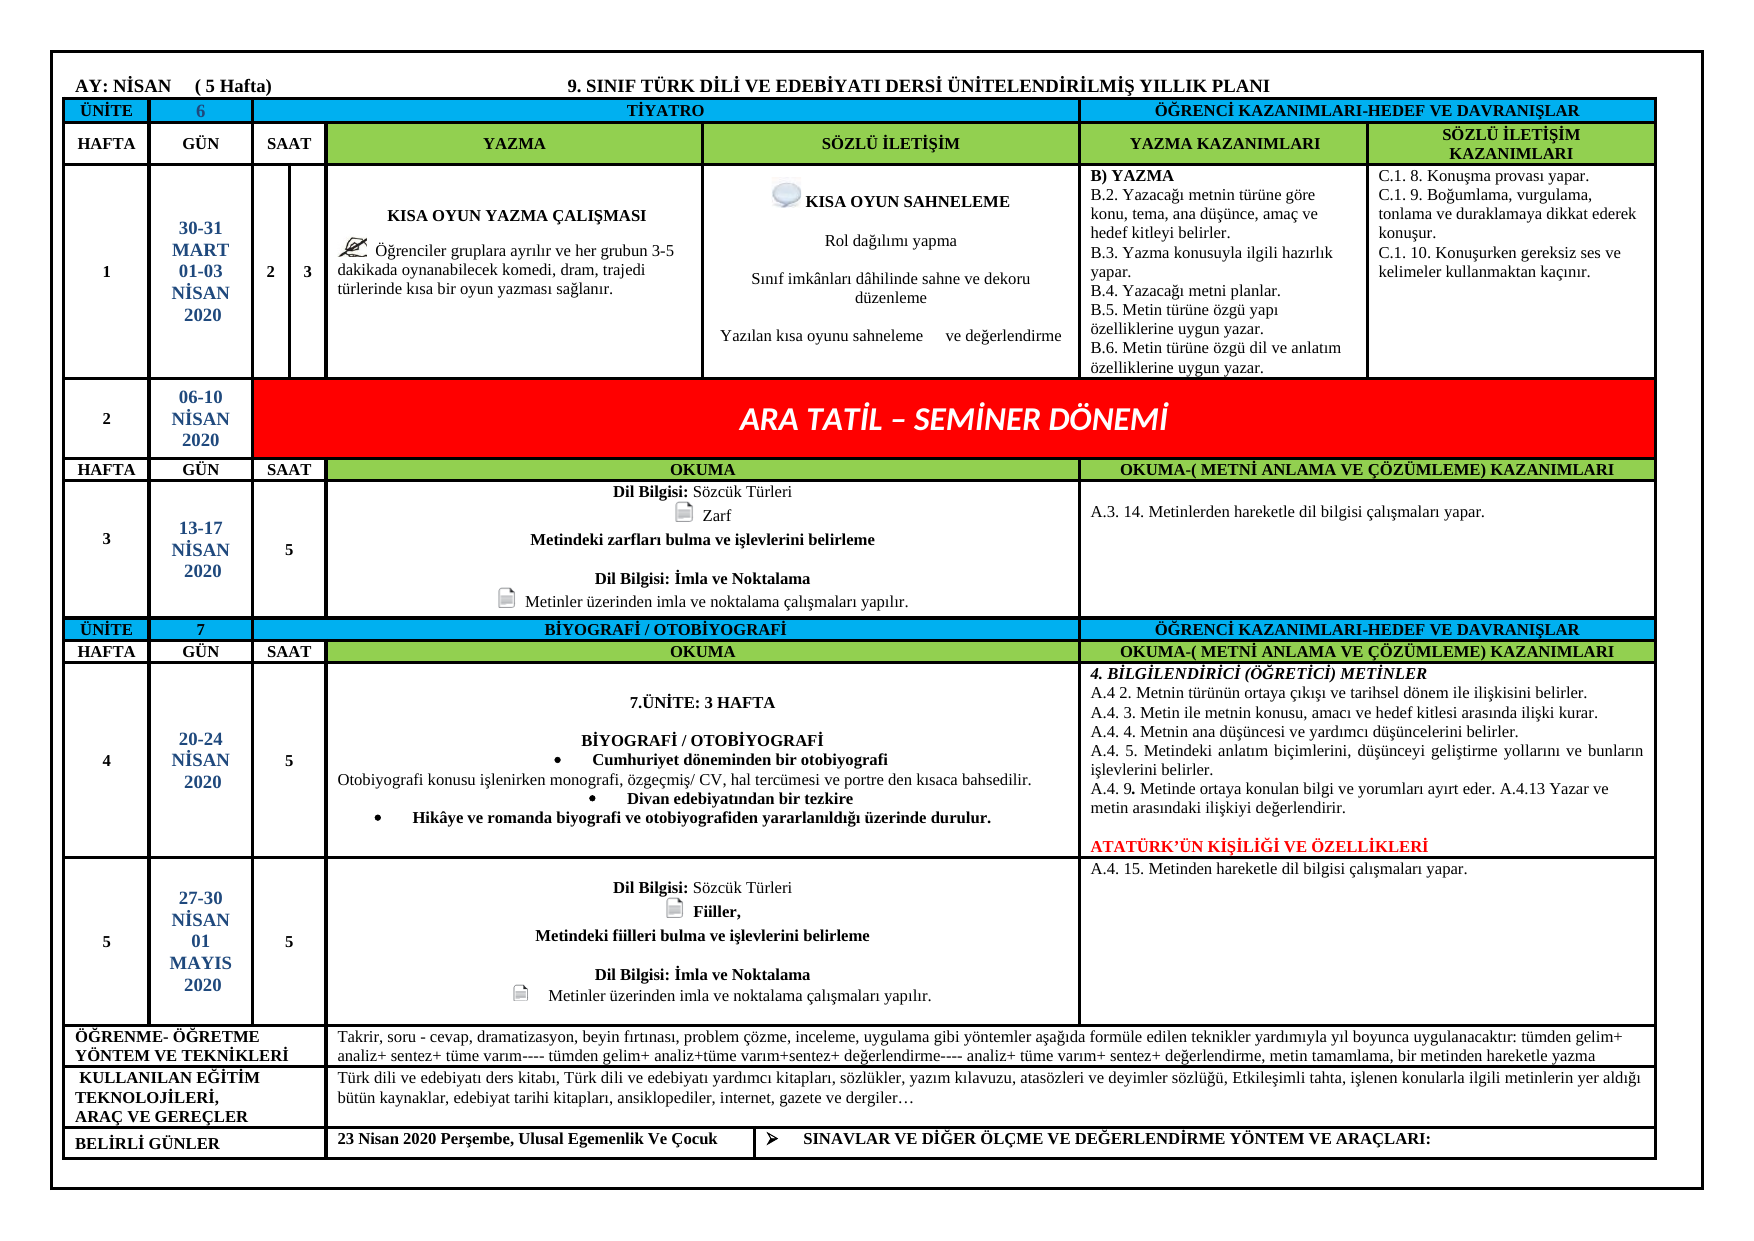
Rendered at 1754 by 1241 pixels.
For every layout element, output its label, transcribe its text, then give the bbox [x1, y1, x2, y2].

table_cell 1 [65, 166, 147, 377]
table_cell 06-10 NİSAN 2020 [151, 380, 251, 457]
table_cell ÜNİTE [65, 620, 147, 639]
table_header ÜNİTE [65, 100, 147, 121]
picture [511, 984, 529, 1001]
table_cell A.4. 15. Metinden hareketle dil bilgisi çalışmaları yapar. [1081, 859, 1654, 1024]
table_cell SAAT [254, 124, 324, 163]
table_header ÖĞRENCİ KAZANIMLARI-HEDEF VE DAVRANIŞLAR [1081, 100, 1654, 121]
table_cell 4. BİLGİLENDİRİCİ (ÖĞRETİCİ) METİNLER A.4 2. Metnin türünün ortaya çıkışı ve tarihsel dönem ile ilişkisini belirler. A.4. 3. Metin ile metnin konusu, amacı ve hedef kitlesi arasında ilişki kurar. A.4. 4. Metnin ana düşüncesi ve yardımcı düşüncelerini belirler. A.4. 5. Metindeki anlatım biçimlerini, düşünceyi geliştirme yollarını ve bunların işlevlerini belirler. A.4. 9. Metinde ortaya konulan bilgi ve yorumları ayırt eder. A.4.13 Yazar ve metin arasındaki ilişkiyi değerlendirir. ATATÜRK’ÜN KİŞİLİĞİ VE ÖZELLİKLERİ [1081, 664, 1654, 856]
table_cell 4 [65, 664, 147, 856]
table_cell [328, 1129, 753, 1157]
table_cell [756, 1129, 1654, 1157]
table_cell 5 [254, 664, 324, 856]
table_cell 30-31 MART 01-03 NİSAN 2020 [151, 166, 251, 377]
table_cell HAFTA [65, 460, 147, 479]
picture [673, 501, 695, 522]
table_cell 7 [151, 620, 251, 639]
table_cell GÜN [151, 460, 251, 479]
picture [771, 177, 802, 208]
table_cell 5 [254, 482, 324, 616]
table_cell ÖĞRENCİ KAZANIMLARI-HEDEF VE DAVRANIŞLAR [1081, 620, 1654, 639]
table_header TİYATRO [254, 100, 1078, 121]
table_cell Dil Bilgisi: Sözcük Türleri Zarf Metindeki zarfları bulma ve işlevlerini belirleme Dil Bilgisi: İmla ve Noktalama Metinler üzerinden imla ve noktalama çalışmaları yapılır. [328, 482, 1078, 616]
table_cell Takrir, soru - cevap, dramatizasyon, beyin fırtınası, problem çözme, inceleme, uygulama gibi yöntemler aşağıda formüle edilen teknikler yardımıyla yıl boyunca uygulanacaktır: tümden gelim+ analiz+ sentez+ tüme varım---- tümden gelim+ analiz+tüme varım+sentez+ değerlendirme---- analiz+ tüme varım+ sentez+ değerlendirme, metin tamamlama, bir metinden hareketle yazma [328, 1027, 1654, 1065]
table_cell OKUMA [328, 642, 1078, 661]
table_cell OKUMA-( METNİ ANLAMA VE ÇÖZÜMLEME) KAZANIMLARI [1081, 642, 1654, 661]
table_cell BELİRLİ GÜNLER [65, 1129, 324, 1157]
table_cell 20-24 NİSAN 2020 [151, 664, 251, 856]
table_cell SAAT [254, 460, 324, 479]
table_cell GÜN [151, 642, 251, 661]
table_cell 7.ÜNİTE: 3 HAFTA BİYOGRAFİ / OTOBİYOGRAFİ Cumhuriyet döneminden bir otobiyografi Otobiyografi konusu işlenirken monografi, özgeçmiş/ CV, hal tercümesi ve portre den kısaca bahsedilir. Divan edebiyatından bir tezkire Hikâye ve romanda biyografi ve otobiyografiden yararlanıldığı üzerinde durulur. [328, 664, 1078, 856]
text AY: NİSAN ( 5 Hafta) 9. SINIF TÜRK DİLİ VE EDEBİYATI DERSİ ÜNİTELENDİRİLMİŞ YILLIK PLANI [75, 75, 1679, 97]
table_cell B) YAZMA B.2. Yazacağı metnin türüne göre konu, tema, ana düşünce, amaç ve hedef kitleyi belirler. B.3. Yazma konusuyla ilgili hazırlık yapar. B.4. Yazacağı metni planlar. B.5. Metin türüne özgü yapı özelliklerine uygun yazar. B.6. Metin türüne özgü dil ve anlatım özelliklerine uygun yazar. [1081, 166, 1366, 377]
table_cell 3 [291, 166, 324, 377]
table_cell 2 [65, 380, 147, 457]
table_cell HAFTA [65, 642, 147, 661]
table_cell BİYOGRAFİ / OTOBİYOGRAFİ [254, 620, 1078, 639]
picture [664, 897, 685, 918]
table_cell 2 [254, 166, 288, 377]
table_cell ARA TATİL – SEMİNER DÖNEMİ [254, 380, 1654, 457]
table_cell 3 [65, 482, 147, 616]
table_cell 27-30 NİSAN 01 MAYIS 2020 [151, 859, 251, 1024]
table_cell OKUMA-( METNİ ANLAMA VE ÇÖZÜMLEME) KAZANIMLARI [1081, 460, 1654, 479]
table_cell ÖĞRENME- ÖĞRETME YÖNTEM VE TEKNİKLERİ [65, 1027, 324, 1065]
table_cell 13-17 NİSAN 2020 [151, 482, 251, 616]
table_cell YAZMA KAZANIMLARI [1081, 124, 1366, 163]
table_cell KULLANILAN EĞİTİM TEKNOLOJİLERİ, ARAÇ VE GEREÇLER [65, 1068, 324, 1126]
table_cell Dil Bilgisi: Sözcük Türleri Fiiller, Metindeki fiilleri bulma ve işlevlerini belirleme Dil Bilgisi: İmla ve Noktalama Metinler üzerinden imla ve noktalama çalışmaları yapılır. [328, 859, 1078, 1024]
table_cell OKUMA [328, 460, 1078, 479]
table_cell 5 [65, 859, 147, 1024]
table_cell KISA OYUN SAHNELEME Rol dağılımı yapma Sınıf imkânları dâhilinde sahne ve dekoru düzenleme Yazılan kısa oyunu sahneleme ve değerlendirme [704, 166, 1078, 377]
table_cell YAZMA [328, 124, 701, 163]
table_cell Türk dili ve edebiyatı ders kitabı, Türk dili ve edebiyatı yardımcı kitapları, sözlükler, yazım kılavuzu, atasözleri ve deyimler sözlüğü, Etkileşimli tahta, işlenen konularla ilgili metinlerin yer aldığı bütün kaynaklar, edebiyat tarihi kitapları, ansiklopediler, internet, gazete ve dergiler… [328, 1068, 1654, 1126]
table_cell C.1. 8. Konuşma provası yapar. C.1. 9. Boğumlama, vurgulama, tonlama ve duraklamaya dikkat ederek konuşur. C.1. 10. Konuşurken gereksiz ses ve kelimeler kullanmaktan kaçınır. [1369, 166, 1654, 377]
picture [496, 587, 517, 608]
table_cell HAFTA [65, 124, 147, 163]
table_cell SÖZLÜ İLETİŞİM KAZANIMLARI [1369, 124, 1654, 163]
table_cell SAAT [254, 642, 324, 661]
picture [337, 225, 367, 257]
table_cell GÜN [151, 124, 251, 163]
table_cell A.3. 14. Metinlerden hareketle dil bilgisi çalışmaları yapar. [1081, 482, 1654, 616]
table_header 6 [151, 100, 251, 121]
table_cell 5 [254, 859, 324, 1024]
table_cell KISA OYUN YAZMA ÇALIŞMASI Öğrenciler gruplara ayrılır ve her grubun 3-5 dakikada oynanabilecek komedi, dram, trajedi türlerinde kısa bir oyun yazması sağlanır. [328, 166, 701, 377]
table_cell SÖZLÜ İLETİŞİM [704, 124, 1078, 163]
